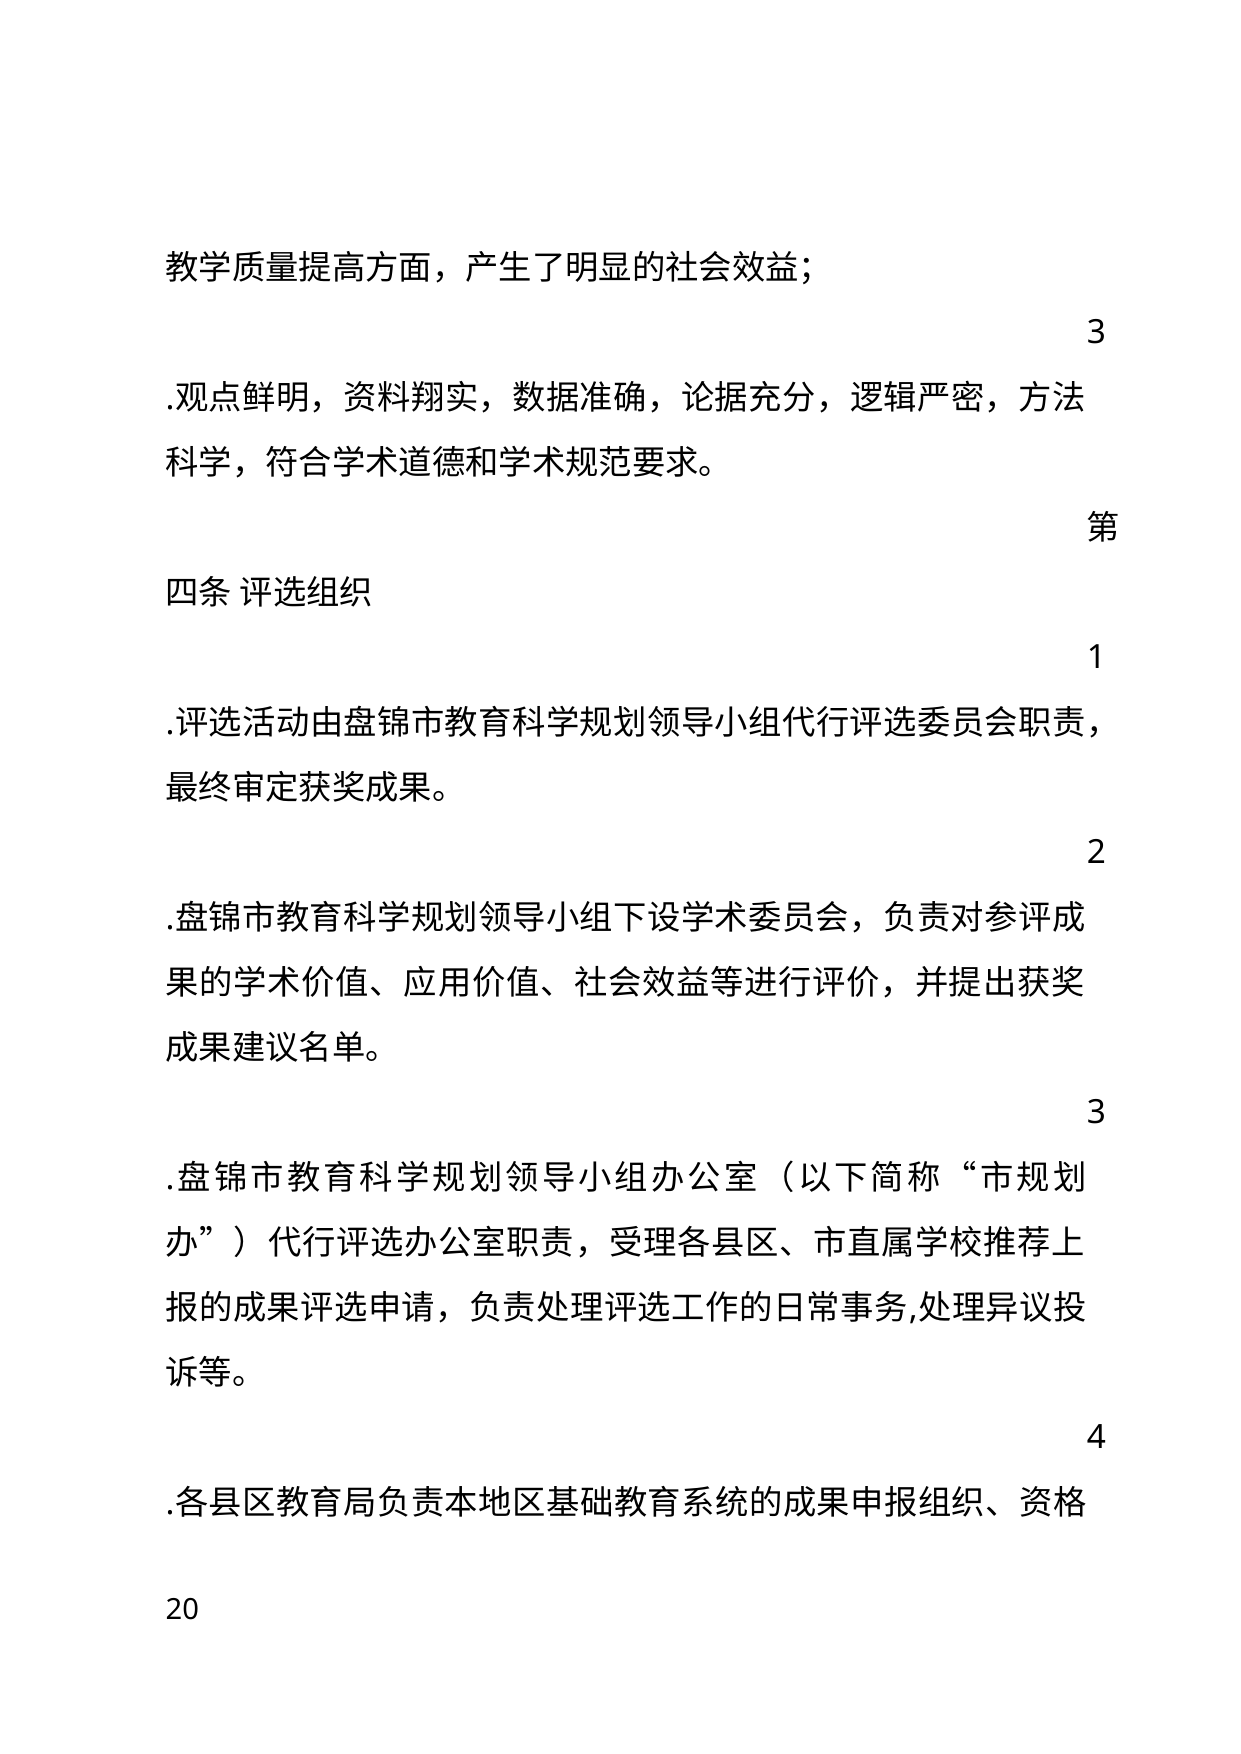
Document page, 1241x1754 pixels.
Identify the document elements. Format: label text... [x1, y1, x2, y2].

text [165, 233, 1087, 298]
text 3.观点鲜明，资料翔实，数据准确，论据充分，逻辑严密，方法科学，符合学术道德和学术规范要求。 [165, 298, 1087, 493]
text 3.盘锦市教育科学规划领导小组办公室（以下简称“市规划办”）代行评选办公室职责，受理各县区、市直属学校推荐上报的成果评选申请，负责处理评选工作的日常事务,处理异议投诉等。 [165, 1078, 1087, 1403]
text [165, 1403, 1087, 1533]
text 2.盘锦市教育科学规划领导小组下设学术委员会，负责对参评成果的学术价值、应用价值、社会效益等进行评价，并提出获奖成果建议名单。 [165, 818, 1087, 1078]
text 1.评选活动由盘锦市教育科学规划领导小组代行评选委员会职责，最终审定获奖成果。 [165, 623, 1087, 818]
text 第四条 评选组织 [165, 493, 1087, 623]
